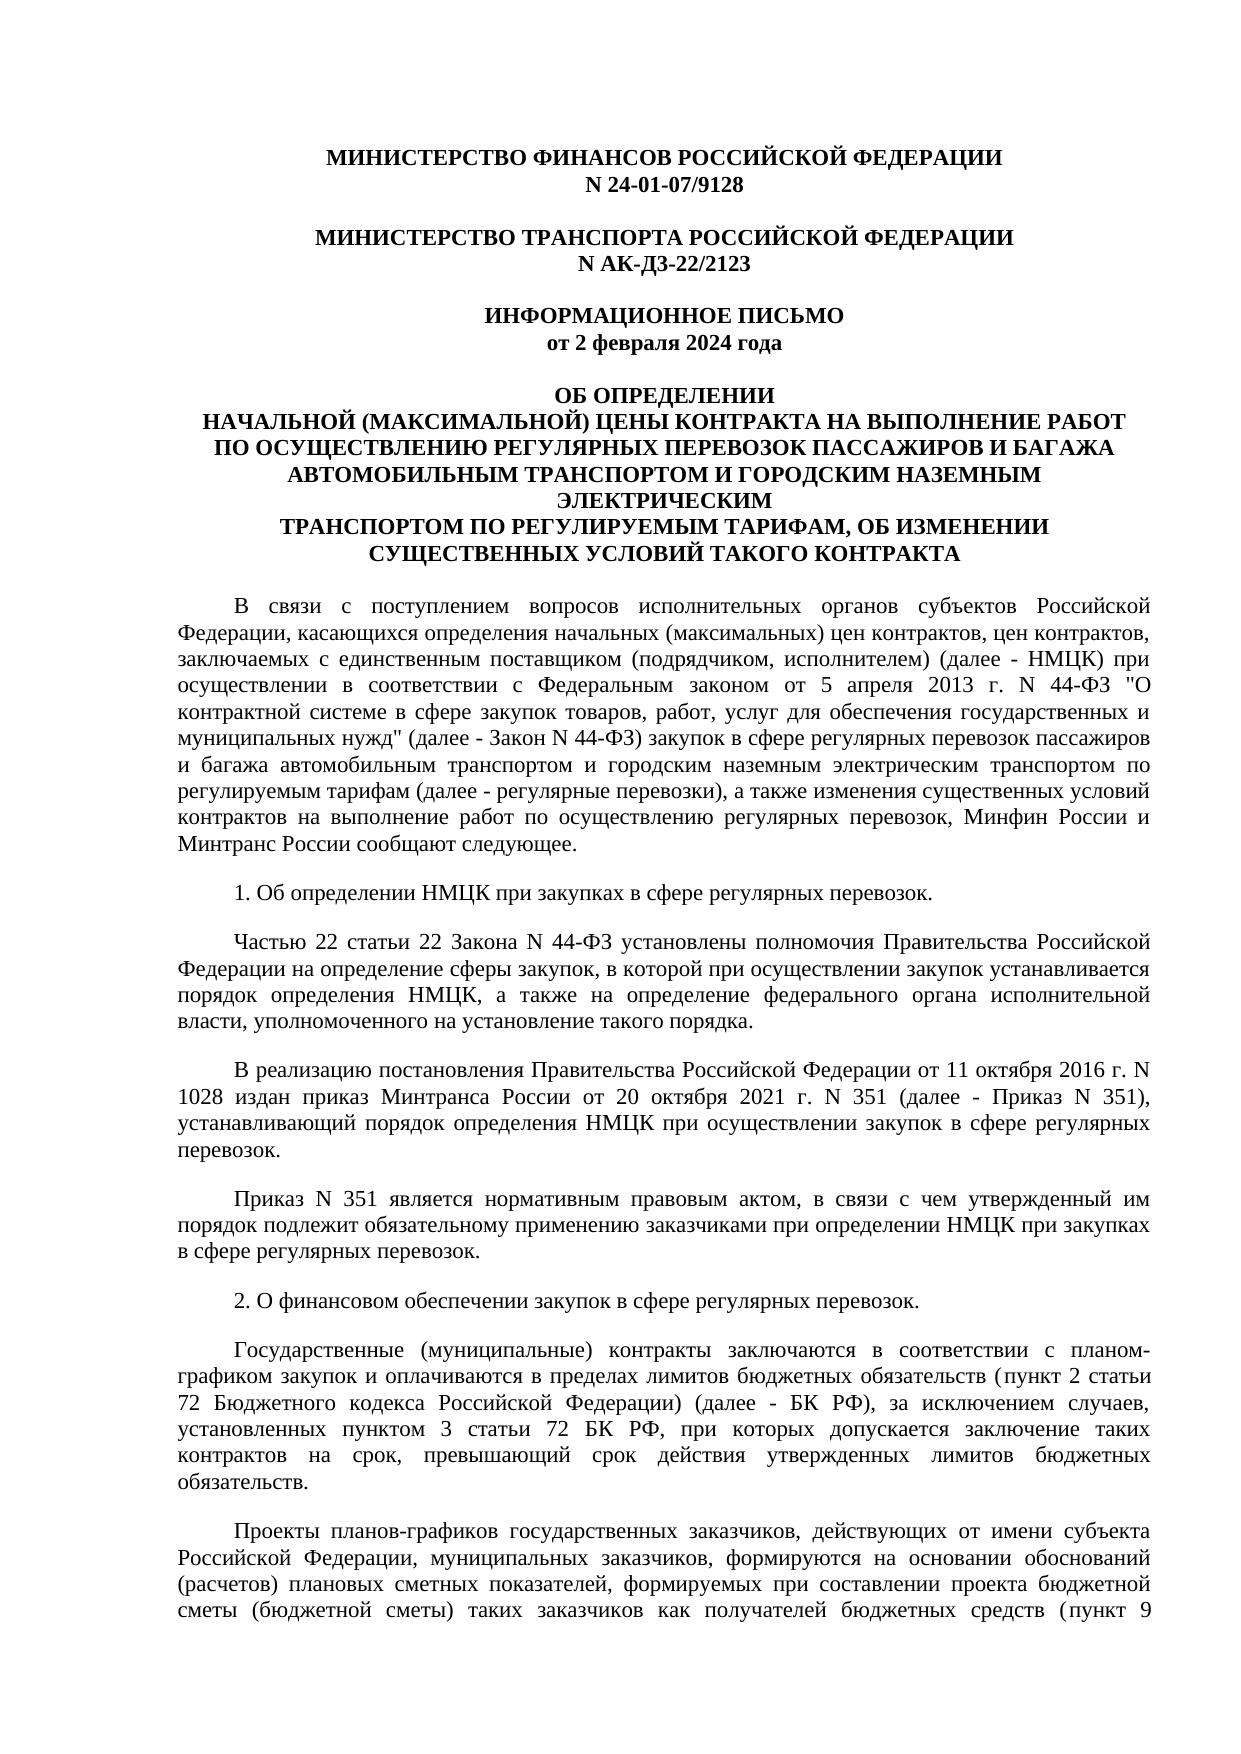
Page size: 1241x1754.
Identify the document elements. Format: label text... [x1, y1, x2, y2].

title МИНИСТЕРСТВО ТРАНСПОРТА РОССИЙСКОЙ ФЕДЕРАЦИИ [177, 223, 1152, 250]
title N АК-Д3-22/2123 [177, 250, 1152, 276]
title АВТОМОБИЛЬНЫМ ТРАНСПОРТОМ И ГОРОДСКИМ НАЗЕМНЫМ ЭЛЕКТРИЧЕСКИМ [177, 461, 1152, 513]
text В реализацию постановления Правительства Российской Федерации от 11 октября 2016 г. N 1028 издан приказ Минтранса России от 20 октября 2021 г. N 351 (далее - Приказ N 351), устанавливающий порядок определения НМЦК при осуществлении закупок в сфере регулярных перевозок. [177, 1057, 1152, 1162]
text Частью 22 статьи 22 Закона N 44-ФЗ установлены полномочия Правительства Российской Федерации на определение сферы закупок, в которой при осуществлении закупок устанавливается порядок определения НМЦК, а также на определение федерального органа исполнительной власти, уполномоченного на установление такого порядка. [177, 928, 1152, 1034]
text В связи с поступлением вопросов исполнительных органов субъектов Российской Федерации, касающихся определения начальных (максимальных) цен контрактов, цен контрактов, заключаемых с единственным поставщиком (подрядчиком, исполнителем) (далее - НМЦК) при осуществлении в соответствии с Федеральным законом от 5 апреля 2013 г. N 44-ФЗ "О контрактной системе в сфере закупок товаров, работ, услуг для обеспечения государственных и муниципальных нужд" (далее - Закон N 44-ФЗ) закупок в сфере регулярных перевозок пассажиров и багажа автомобильным транспортом и городским наземным электрическим транспортом по регулируемым тарифам (далее - регулярные перевозки), а также изменения существенных условий контрактов на выполнение работ по осуществлению регулярных перевозок, Минфин России и Минтранс России сообщают следующее. [177, 592, 1152, 856]
title ОБ ОПРЕДЕЛЕНИИ [177, 382, 1152, 408]
title НАЧАЛЬНОЙ (МАКСИМАЛЬНОЙ) ЦЕНЫ КОНТРАКТА НА ВЫПОЛНЕНИЕ РАБОТ [177, 408, 1152, 434]
title от 2 февраля 2024 года [177, 329, 1152, 355]
text 2. О финансовом обеспечении закупок в сфере регулярных перевозок. [177, 1287, 1152, 1313]
title ПО ОСУЩЕСТВЛЕНИЮ РЕГУЛЯРНЫХ ПЕРЕВОЗОК ПАССАЖИРОВ И БАГАЖА [177, 434, 1152, 461]
text Государственные (муниципальные) контракты заключаются в соответствии с планом-графиком закупок и оплачиваются в пределах лимитов бюджетных обязательств (пункт 2 статьи 72 Бюджетного кодекса Российской Федерации) (далее - БК РФ), за исключением случаев, установленных пунктом 3 статьи 72 БК РФ, при которых допускается заключение таких контрактов на срок, превышающий срок действия утвержденных лимитов бюджетных обязательств. [177, 1336, 1152, 1494]
title МИНИСТЕРСТВО ФИНАНСОВ РОССИЙСКОЙ ФЕДЕРАЦИИ [177, 144, 1152, 171]
title ТРАНСПОРТОМ ПО РЕГУЛИРУЕМЫМ ТАРИФАМ, ОБ ИЗМЕНЕНИИ [177, 513, 1152, 540]
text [177, 1517, 1152, 1623]
text 1. Об определении НМЦК при закупках в сфере регулярных перевозок. [177, 879, 1152, 905]
title ИНФОРМАЦИОННОЕ ПИСЬМО [177, 303, 1152, 329]
title N 24-01-07/9128 [177, 171, 1152, 197]
title СУЩЕСТВЕННЫХ УСЛОВИЙ ТАКОГО КОНТРАКТА [177, 540, 1152, 566]
text Приказ N 351 является нормативным правовым актом, в связи с чем утвержденный им порядок подлежит обязательному применению заказчиками при определении НМЦК при закупках в сфере регулярных перевозок. [177, 1185, 1152, 1264]
